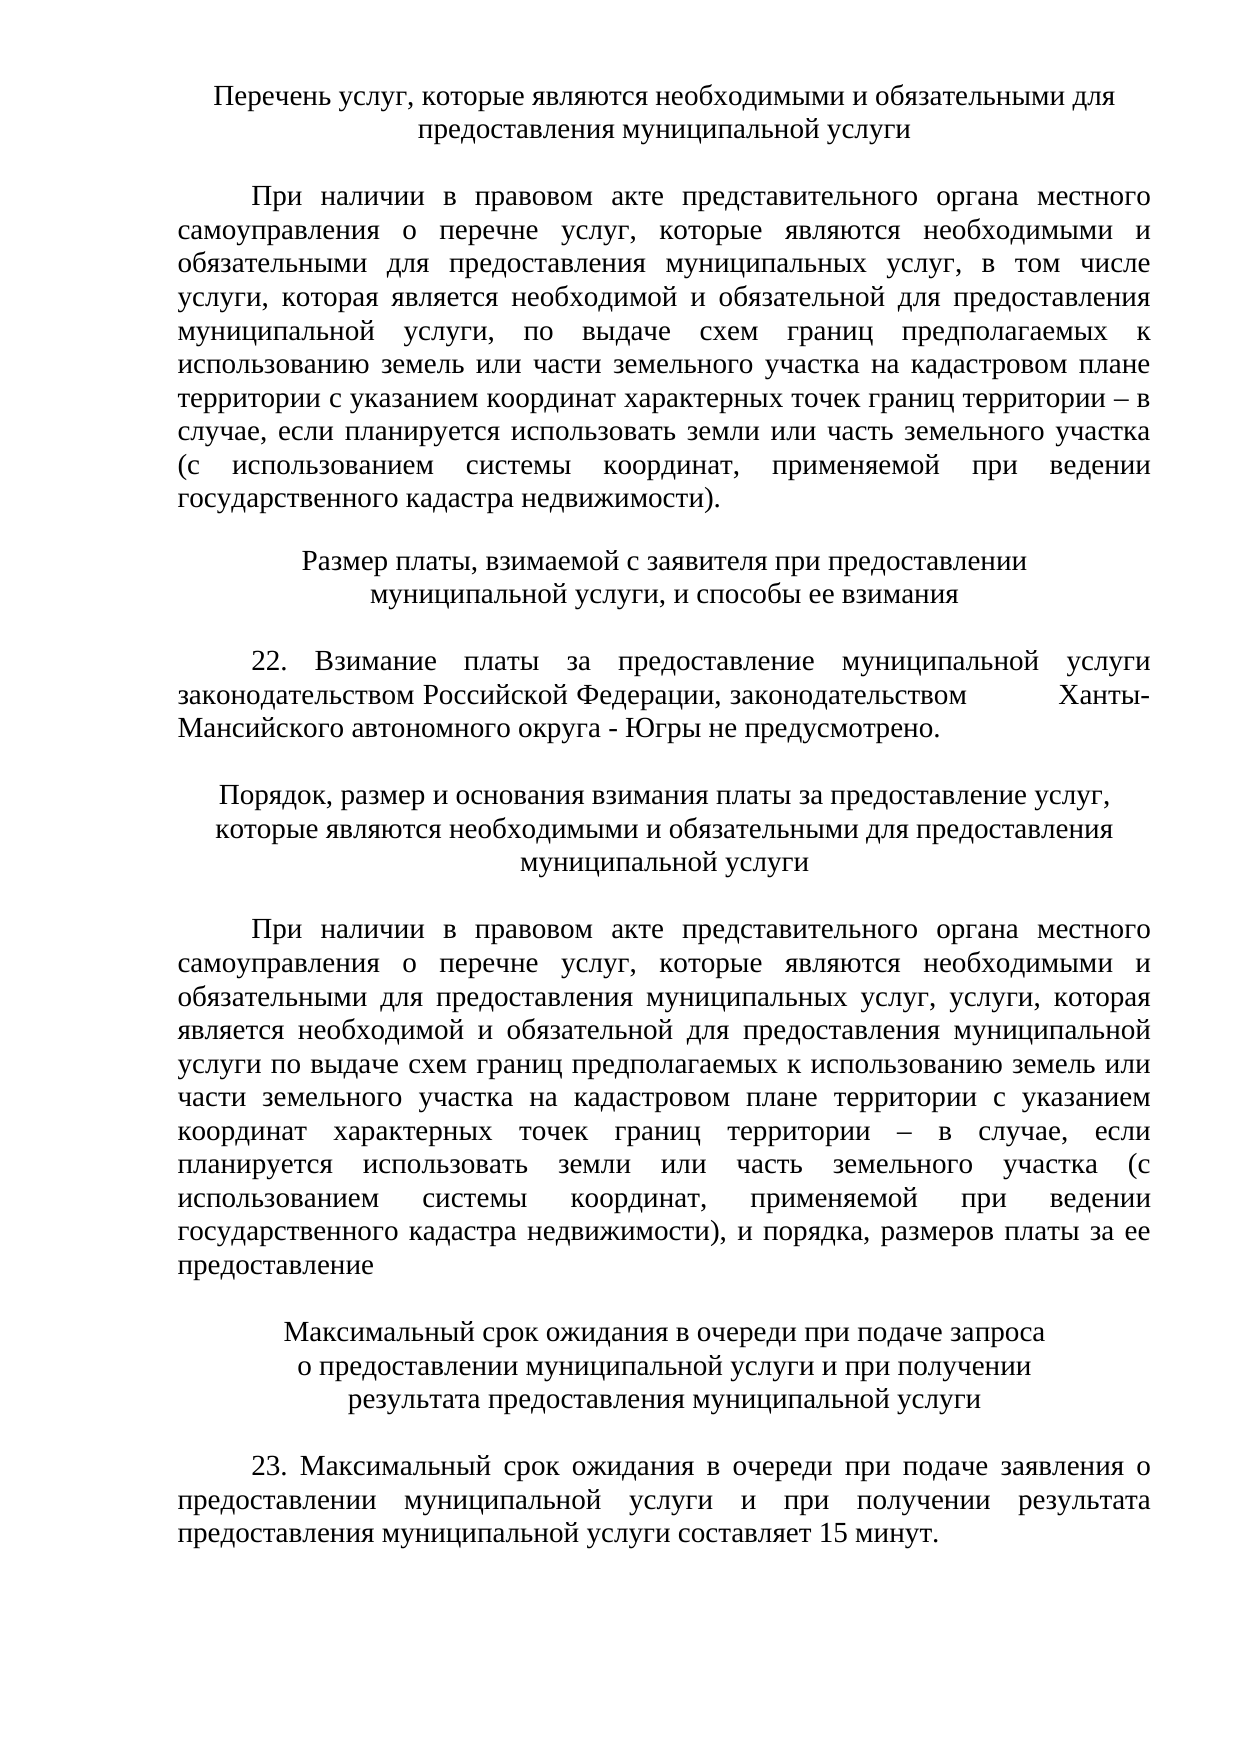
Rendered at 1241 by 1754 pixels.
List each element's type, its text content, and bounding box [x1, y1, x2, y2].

text При наличии в правовом акте представительного органа местного самоуправления о перечне услуг, которые являются необходимыми и обязательными для предоставления муниципальных услуг, в том числе услуги, которая является необходимой и обязательной для предоставления муниципальной услуги, по выдаче схем границ предполагаемых к использованию земель или части земельного участка на кадастровом плане территории с указанием координат характерных точек границ территории – в случае, если планируется использовать земли или часть земельного участка (с использованием системы координат, применяемой при ведении государственного кадастра недвижимости). [177, 178, 1152, 514]
text муниципальной услуги, и способы ее взимания [177, 576, 1152, 610]
text результата предоставления муниципальной услуги [177, 1381, 1152, 1415]
text о предоставлении муниципальной услуги и при получении [177, 1348, 1152, 1381]
text Размер платы, взимаемой с заявителя при предоставлении [177, 543, 1152, 576]
text Перечень услуг, которые являются необходимыми и обязательными для предоставления муниципальной услуги [177, 78, 1152, 145]
text 23. Максимальный срок ожидания в очереди при подаче заявления о предоставлении муниципальной услуги и при получении результата предоставления муниципальной услуги составляет 15 минут. [177, 1448, 1152, 1549]
text При наличии в правовом акте представительного органа местного самоуправления о перечне услуг, которые являются необходимыми и обязательными для предоставления муниципальных услуг, услуги, которая является необходимой и обязательной для предоставления муниципальной услуги по выдаче схем границ предполагаемых к использованию земель или части земельного участка на кадастровом плане территории с указанием координат характерных точек границ территории – в случае, если планируется использовать земли или часть земельного участка (с использованием системы координат, применяемой при ведении государственного кадастра недвижимости), и порядка, размеров платы за ее предоставление [177, 912, 1152, 1281]
text Порядок, размер и основания взимания платы за предоставление услуг, которые являются необходимыми и обязательными для предоставления муниципальной услуги [177, 777, 1152, 878]
text 22. Взимание платы за предоставление муниципальной услуги законодательством Российской Федерации, законодательством Ханты-Мансийского автономного округа - Югры не предусмотрено. [177, 643, 1152, 744]
text Максимальный срок ожидания в очереди при подаче запроса [177, 1314, 1152, 1348]
